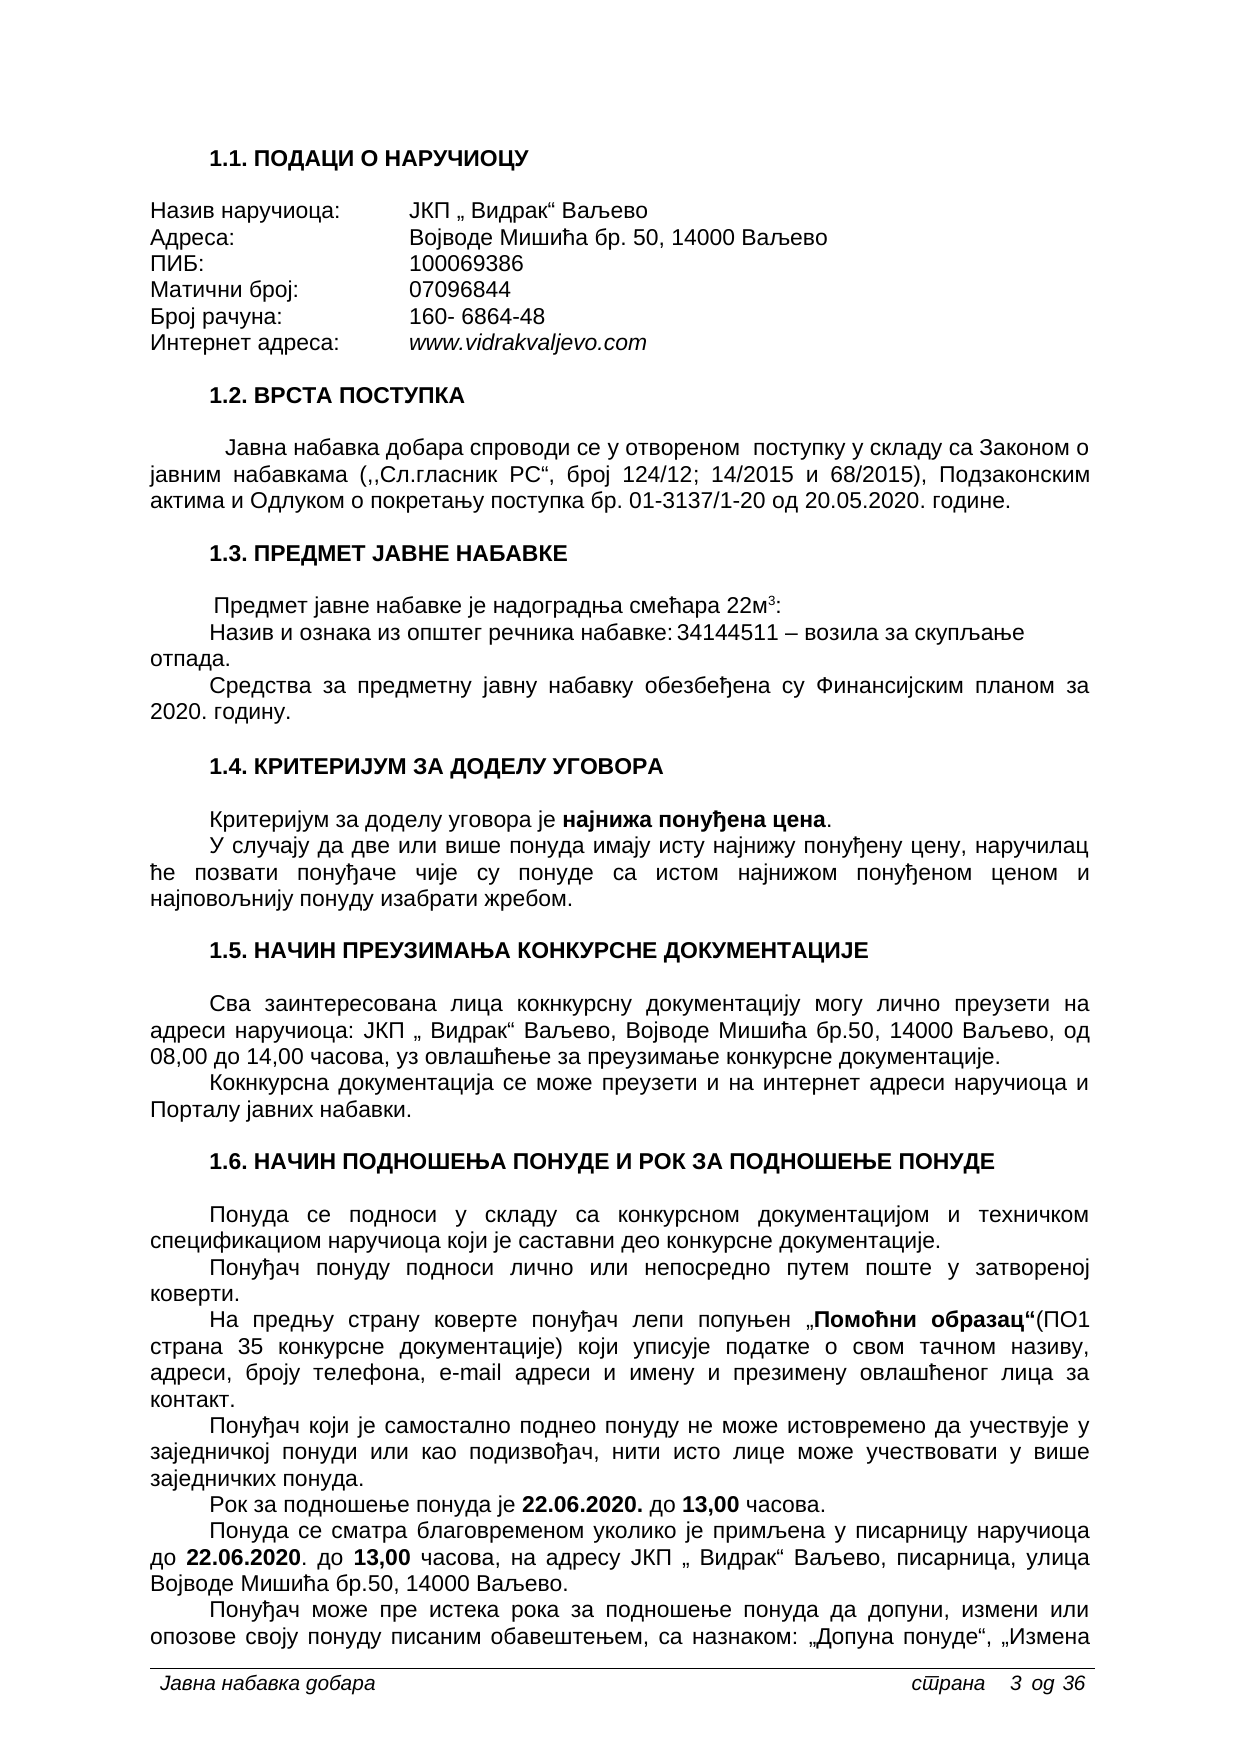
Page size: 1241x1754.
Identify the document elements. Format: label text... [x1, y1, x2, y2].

text У случају да две или више понуда имају исту најнижу понуђену цену, наручилац ће позвати понуђаче чије су понуде са истом најнижом понуђеном ценом и најповољнију понуду изабрати жребом. [150, 832, 1090, 911]
text 1.6. НАЧИН ПОДНОШЕЊА ПОНУДЕ И РОК ЗА ПОДНОШЕЊЕ ПОНУДЕ [209, 1148, 1090, 1175]
text 1.4. КРИТЕРИЈУМ ЗА ДОДЕЛУ УГОВОРА [209, 753, 1090, 779]
text 1.5. НАЧИН ПРЕУЗИМАЊА КОНКУРСНЕ ДОКУМЕНТАЦИЈЕ [209, 937, 1090, 964]
text 1.2. ВРСТА ПОСТУПКА [209, 382, 1090, 408]
text Понуђач понуду подноси лично или непосредно путем поште у затвореној коверти. [150, 1254, 1090, 1306]
text Критеријум за доделу уговора је најнижа понуђена цена. [150, 806, 1090, 832]
table_header ЈКП „ Видрак“ Ваљево Војводе Мишића бр. 50, 14000 Ваљево 100069386 07096844 160- 6864-48 www.vidrakvaljevo.com [398, 197, 1101, 355]
table_header Назив наручиоца: Адреса: ПИБ: Матични број: Број рачуна: Интернет адреса: [139, 197, 398, 355]
text Понуда се сматра благовременом уколико је примљена у писарницу наручиоца до 22.06.2020. до 13,00 часова, на адресу ЈКП „ Видрак“ Ваљево, писарница, улица Војводе Мишића бр.50, 14000 Ваљево. [150, 1517, 1090, 1596]
text Средства за предметну јавну набавку обезбеђена су Финансијским планом за 2020. годину. [150, 672, 1090, 724]
text Понуђач који је самостално поднео понуду не може истовремено да учествује у заједничкој понуди или као подизвођач, нити исто лице може учествовати у више заједничких понуда. [150, 1412, 1090, 1491]
text Кокнкурсна документација се може преузети и на интернет адреси наручиоца и Порталу јавних набавки. [150, 1069, 1090, 1122]
text Рок за подношење понуда је 22.06.2020. до 13,00 часова. [150, 1491, 1090, 1517]
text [150, 1596, 1090, 1649]
text Назив и ознака из општег речника набавке: 34144511 – возила за скупљање отпада. [150, 619, 1090, 672]
text Предмет јавне набавке је надоградња смећара 22м3: [150, 592, 1090, 619]
text 1.1. ПОДАЦИ О НАРУЧИОЦУ [209, 144, 1090, 171]
text Сва заинтересована лица кокнкурсну документацију могу лично преузети на адреси наручиоца: ЈКП „ Видрак“ Ваљево, Војводе Мишића бр.50, 14000 Ваљево, од 08,00 до 14,00 часова, уз овлашћење за преузимање конкурсне документације. [150, 990, 1090, 1069]
text Јавна набавка добара спроводи се у отвореном поступку у складу са Законом о јавним набавкама (,,Сл.гласник РС“, број 124/12; 14/2015 и 68/2015), Подзаконским актима и Одлуком о покретању поступка бр. 01-3137/1-20 од 20.05.2020. године. [150, 434, 1090, 513]
text На предњу страну коверте понуђач лепи попуњен „Помоћни образац“(ПО1 страна 35 конкурсне документације) који уписује податке о свом тачном називу, адреси, броју телефона, e-mail адреси и имену и презимену овлашћеног лица за контакт. [150, 1306, 1090, 1412]
text Понуда се подноси у складу са конкурсном документацијом и техничком спецификациом наручиоца који је саставни део конкурсне документације. [150, 1201, 1090, 1254]
text 1.3. ПРЕДМЕТ ЈАВНЕ НАБАВКЕ [209, 540, 1090, 566]
